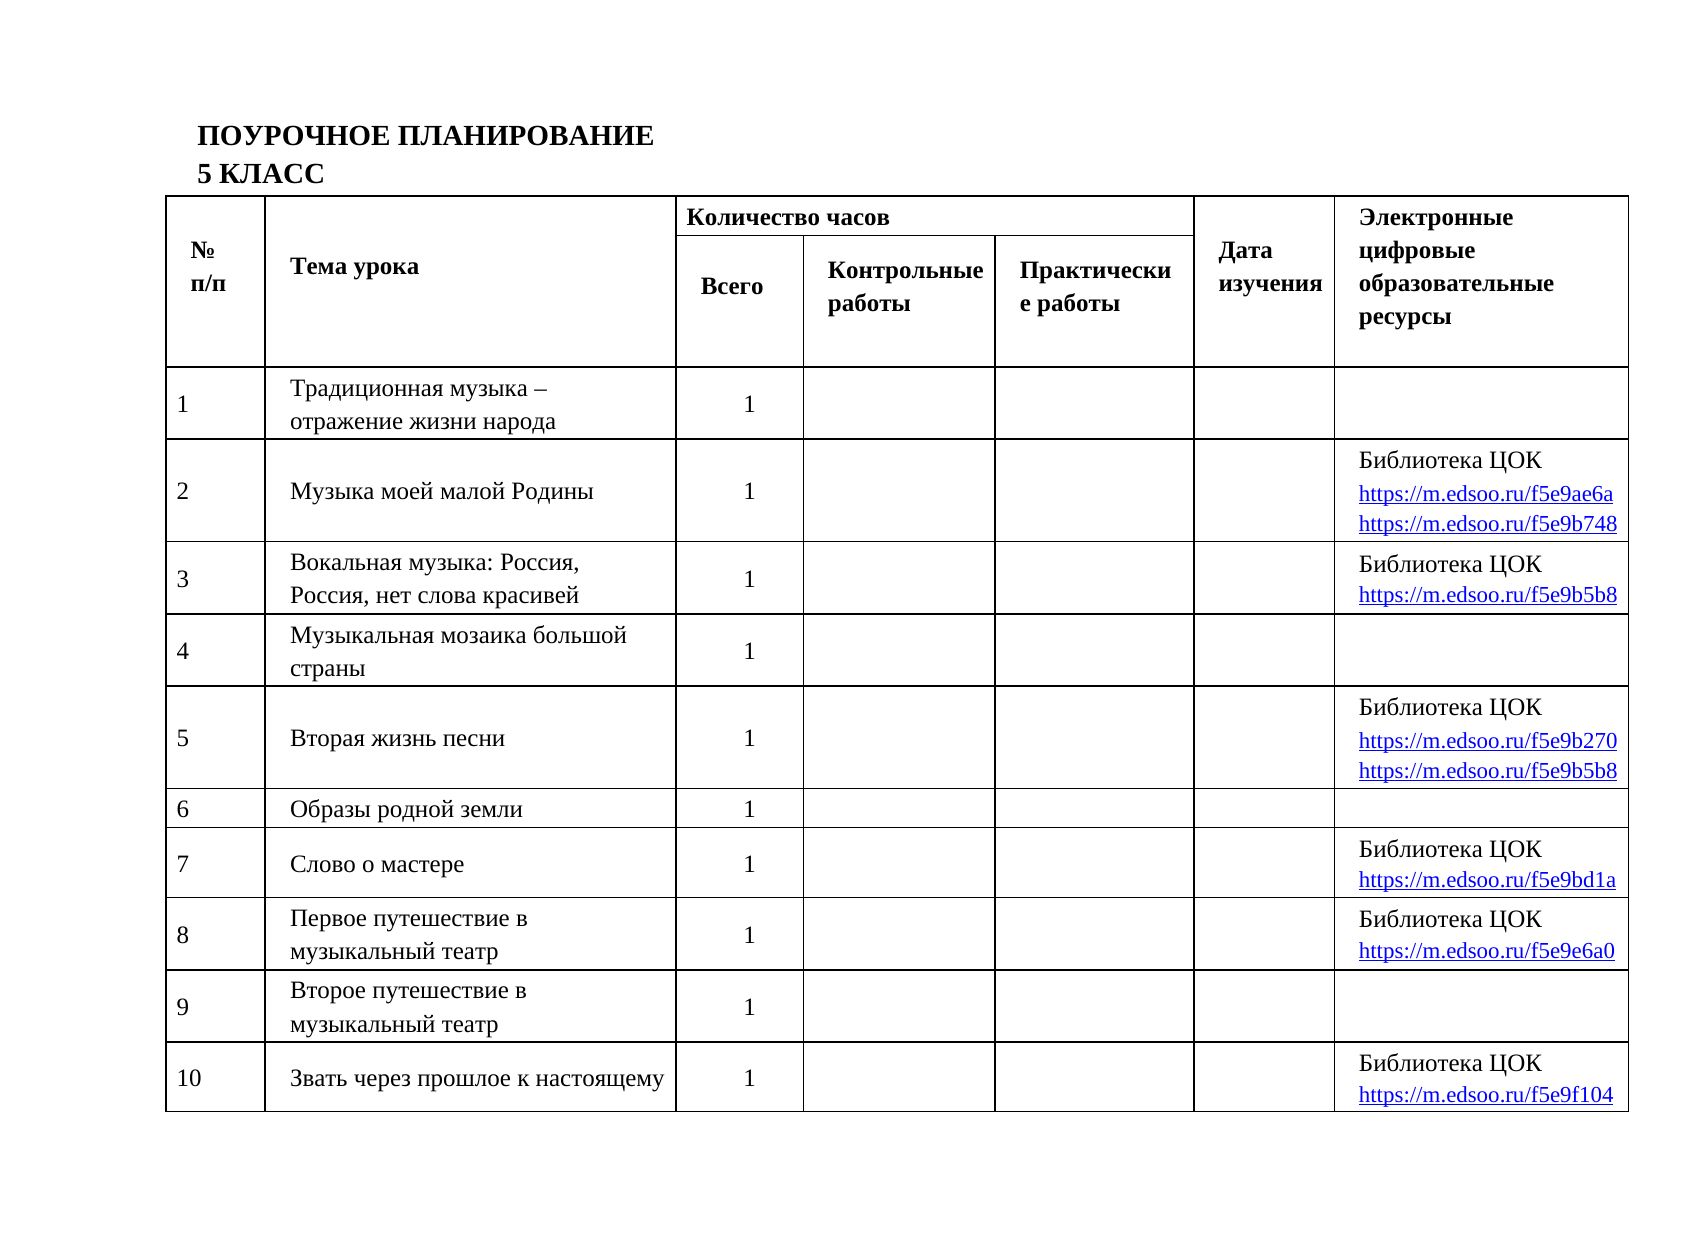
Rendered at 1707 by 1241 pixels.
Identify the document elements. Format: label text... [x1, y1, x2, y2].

table_cell 1 [677, 1043, 803, 1111]
table_cell Звать через прошлое к настоящему [266, 1043, 675, 1111]
table_cell Библиотека ЦОК https://m.edsoo.ru/f5e9bd1a [1335, 828, 1628, 896]
table_cell [996, 971, 1193, 1041]
table_cell Библиотека ЦОК https://m.edsoo.ru/f5e9ae6a https://m.edsoo.ru/f5e9b748 [1335, 440, 1628, 541]
table_cell Всего [677, 236, 803, 366]
table_cell Музыкальная мозаика большой страны [266, 615, 675, 685]
table_header Тема урока [266, 197, 675, 366]
table_cell 1 [677, 828, 803, 896]
table_cell [996, 898, 1193, 969]
table_cell 1 [677, 971, 803, 1041]
table_cell [804, 542, 994, 613]
table_cell [996, 828, 1193, 896]
table_cell [804, 1043, 994, 1111]
table_cell [996, 1043, 1193, 1111]
table_cell [804, 687, 994, 787]
table_cell Практические работы [996, 236, 1193, 366]
table_cell Библиотека ЦОК https://m.edsoo.ru/f5e9b5b8 [1335, 542, 1628, 613]
table_cell Музыка моей малой Родины [266, 440, 675, 541]
table_cell [996, 615, 1193, 685]
text 5 КЛАСС [190, 157, 1618, 190]
table_cell 6 [167, 789, 264, 827]
table_cell 1 [677, 542, 803, 613]
table_cell 1 [677, 898, 803, 969]
table_cell 1 [677, 789, 803, 827]
table_cell [1335, 615, 1628, 685]
table_cell Библиотека ЦОК https://m.edsoo.ru/f5e9b270 https://m.edsoo.ru/f5e9b5b8 [1335, 687, 1628, 787]
table_cell 4 [167, 615, 264, 685]
table_cell Традиционная музыка – отражение жизни народа [266, 368, 675, 438]
table_cell 1 [677, 368, 803, 438]
table_cell 1 [677, 615, 803, 685]
table_cell 5 [167, 687, 264, 787]
table_cell [1195, 542, 1334, 613]
table_cell 1 [677, 687, 803, 787]
table_cell [1335, 971, 1628, 1041]
table_header № п/п [167, 197, 264, 366]
table_cell [1195, 898, 1334, 969]
table_cell Слово о мастере [266, 828, 675, 896]
table_cell Вокальная музыка: Россия, Россия, нет слова красивей [266, 542, 675, 613]
table_cell [1195, 368, 1334, 438]
table_cell [1335, 789, 1628, 827]
table_header Электронные цифровые образовательные ресурсы [1335, 197, 1628, 366]
table_cell [804, 828, 994, 896]
table_cell [804, 368, 994, 438]
table_cell [1195, 1043, 1334, 1111]
text ПОУРОЧНОЕ ПЛАНИРОВАНИЕ [190, 118, 1618, 152]
table_cell [1195, 789, 1334, 827]
table_cell [1335, 368, 1628, 438]
table_cell [1195, 440, 1334, 541]
table_cell [1195, 615, 1334, 685]
table_cell [1195, 687, 1334, 787]
table_cell Библиотека ЦОК https://m.edsoo.ru/f5e9e6a0 [1335, 898, 1628, 969]
table_cell [804, 789, 994, 827]
table_header Количество часов [677, 197, 1193, 234]
table_cell Библиотека ЦОК https://m.edsoo.ru/f5e9f104 [1335, 1043, 1628, 1111]
table_cell 9 [167, 971, 264, 1041]
table_cell 10 [167, 1043, 264, 1111]
table_cell [804, 971, 994, 1041]
table_cell [1195, 828, 1334, 896]
table_cell [996, 542, 1193, 613]
table_header Дата изучения [1195, 197, 1334, 366]
table_cell Образы родной земли [266, 789, 675, 827]
table_cell Второе путешествие в музыкальный театр [266, 971, 675, 1041]
table_cell Вторая жизнь песни [266, 687, 675, 787]
table_cell 1 [677, 440, 803, 541]
table_cell 2 [167, 440, 264, 541]
table_cell [996, 368, 1193, 438]
table_cell 1 [167, 368, 264, 438]
table_cell Контрольные работы [804, 236, 994, 366]
table_cell [996, 440, 1193, 541]
table_cell [804, 615, 994, 685]
table_cell [1195, 971, 1334, 1041]
table_cell [996, 687, 1193, 787]
table_cell [804, 898, 994, 969]
table_cell [804, 440, 994, 541]
table_cell 3 [167, 542, 264, 613]
table_cell [996, 789, 1193, 827]
table_cell 7 [167, 828, 264, 896]
table_cell 8 [167, 898, 264, 969]
table_cell Первое путешествие в музыкальный театр [266, 898, 675, 969]
